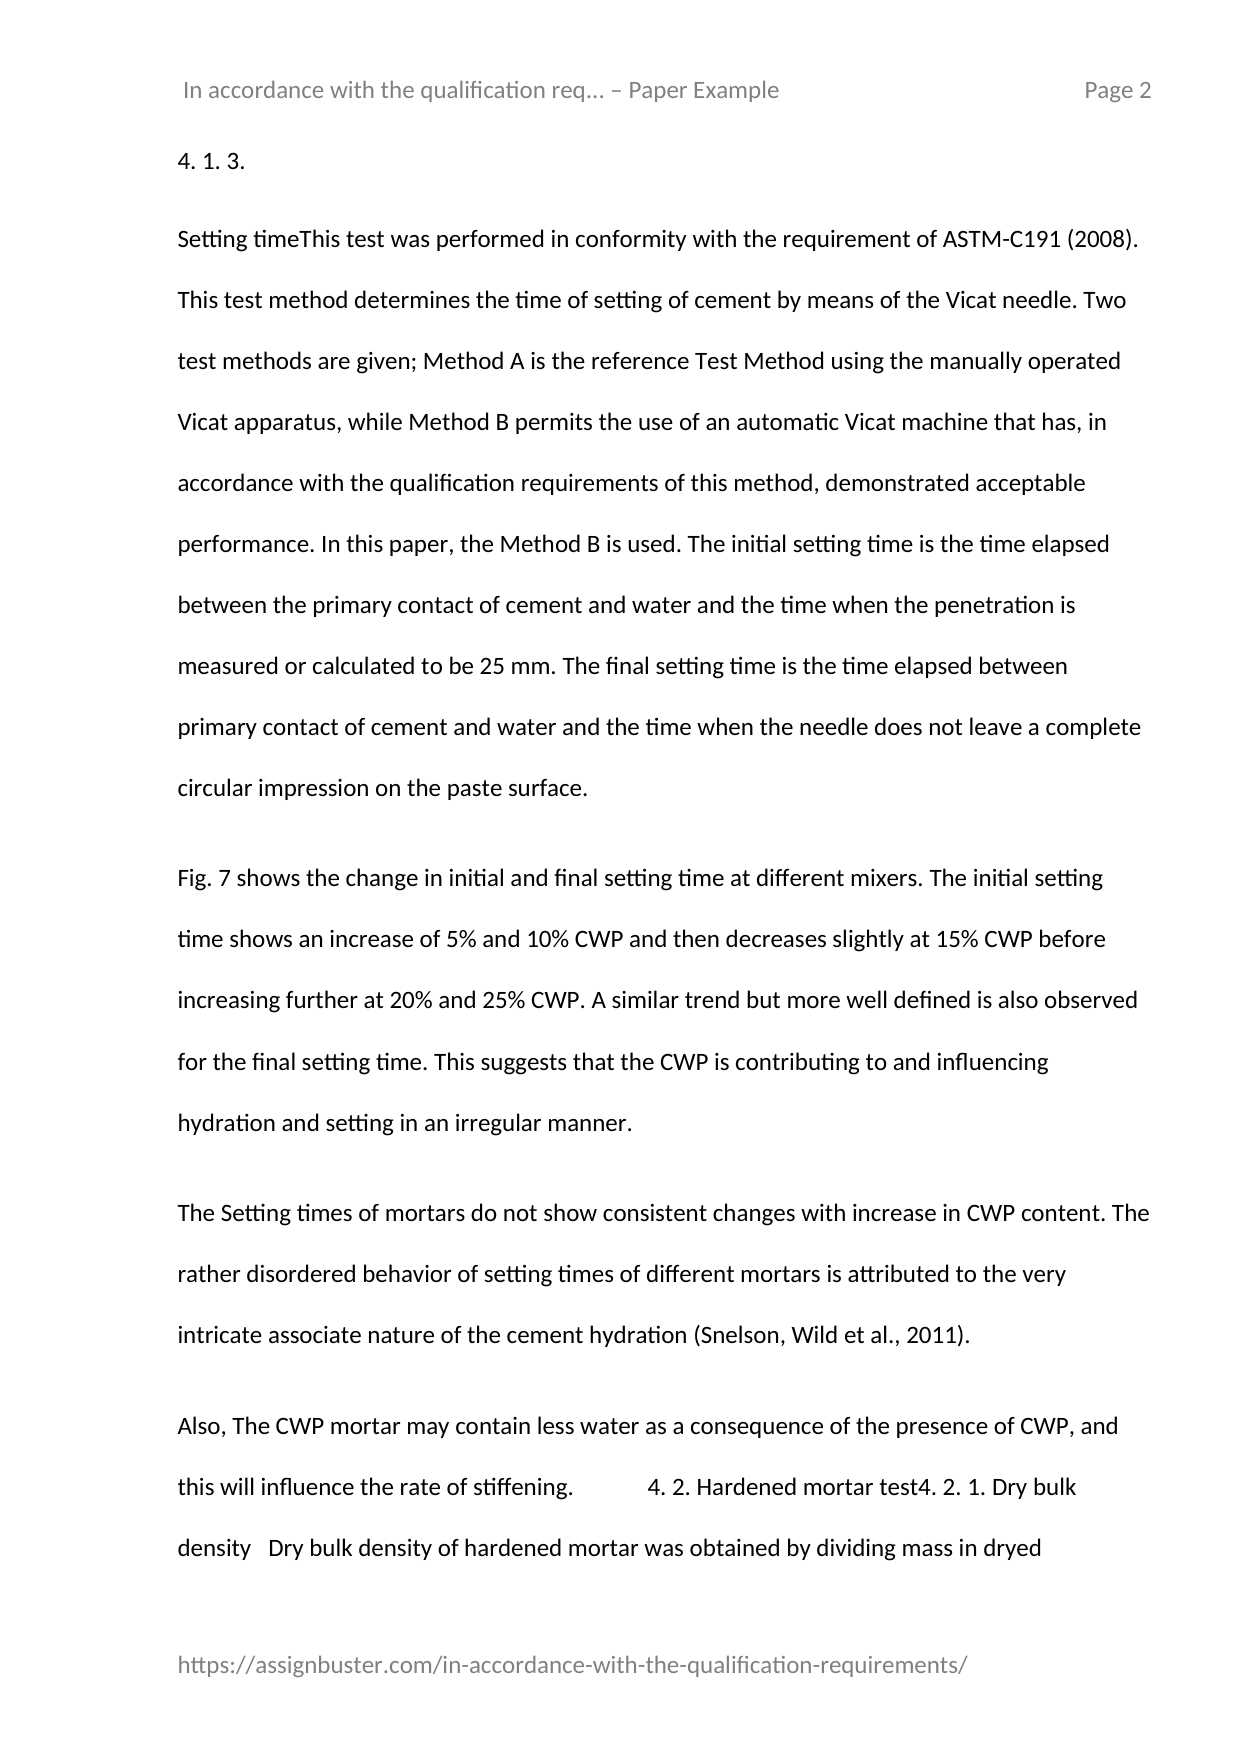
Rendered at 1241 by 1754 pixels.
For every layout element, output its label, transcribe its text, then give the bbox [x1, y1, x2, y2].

text Setting timeThis test was performed in conformity with the requirement of ASTM-C191 (2008). This test method determines the time of setting of cement by means of the Vicat needle. Two test methods are given; Method A is the reference Test Method using the manually operated Vicat apparatus, while Method B permits the use of an automatic Vicat machine that has, in accordance with the qualification requirements of this method, demonstrated acceptable performance. In this paper, the Method B is used. The initial setting time is the time elapsed between the primary contact of cement and water and the time when the penetration is measured or calculated to be 25 mm. The final setting time is the time elapsed between primary contact of cement and water and the time when the needle does not leave a complete circular impression on the paste surface. [177, 223, 1152, 803]
text Fig. 7 shows the change in initial and final setting time at different mixers. The initial setting time shows an increase of 5% and 10% CWP and then decreases slightly at 15% CWP before increasing further at 20% and 25% CWP. A similar trend but more well defined is also observed for the final setting time. This suggests that the CWP is contributing to and influencing hydration and setting in an irregular manner. [177, 863, 1152, 1137]
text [177, 1410, 1152, 1562]
text The Setting times of mortars do not show consistent changes with increase in CWP content. The rather disordered behavior of setting times of different mortars is attributed to the very intricate associate nature of the cement hydration (Snelson, Wild et al., 2011). [177, 1197, 1152, 1350]
text 4. 1. 3. [177, 145, 1152, 176]
